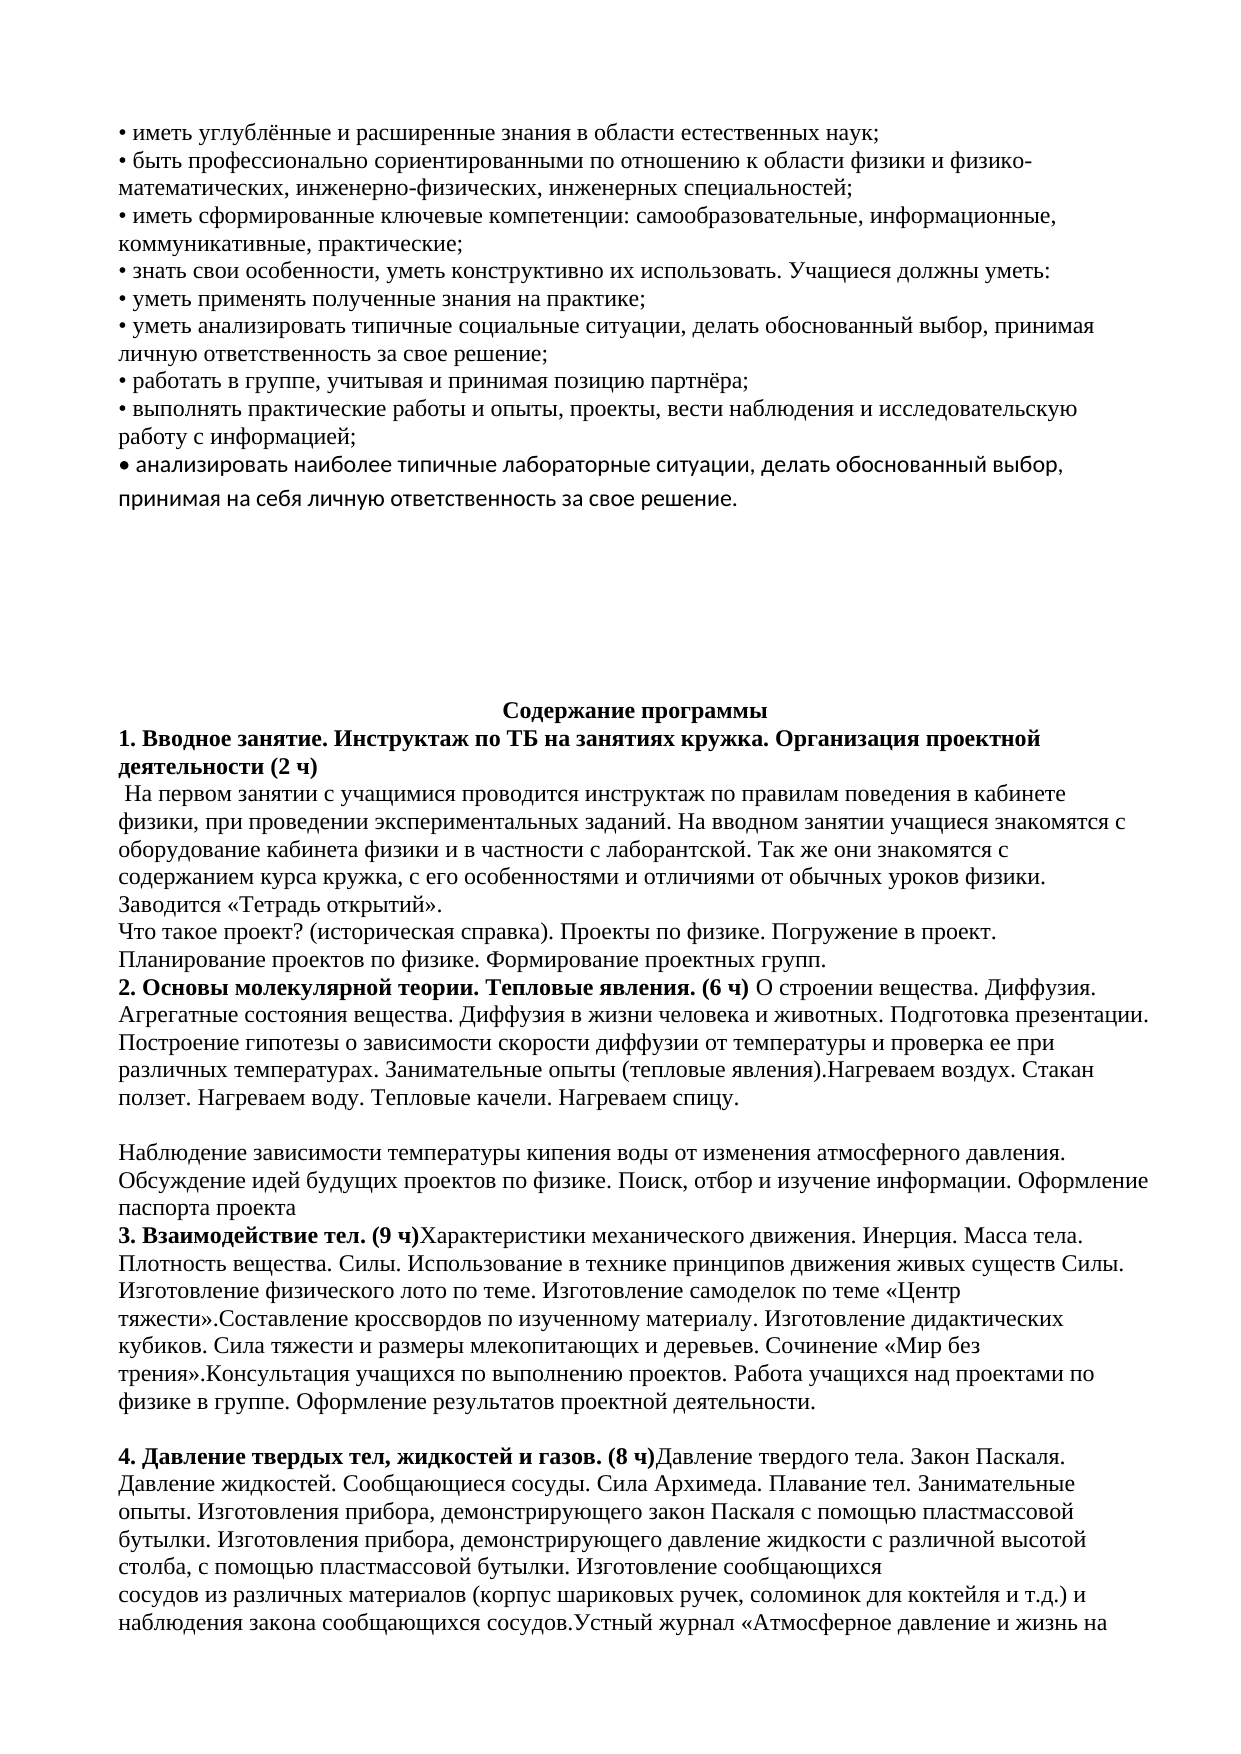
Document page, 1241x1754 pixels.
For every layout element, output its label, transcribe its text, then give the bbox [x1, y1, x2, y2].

text • уметь применять полученные знания на практике; [118, 284, 1152, 311]
text 2. Основы молекулярной теории. Тепловые явления. (6 ч) О строении вещества. Диффузия. Агрегатные состояния вещества. Диффузия в жизни человека и животных. Подготовка презентации. Построение гипотезы о зависимости скорости диффузии от температуры и проверка ее при различных температурах. Занимательные опыты (тепловые явления).Нагреваем воздух. Стакан ползет. Нагреваем воду. Тепловые качели. Нагреваем спицу. [118, 973, 1152, 1111]
text • быть профессионально сориентированными по отношению к области физики и физико-математических, инженерно-физических, инженерных специальностей; [118, 146, 1152, 201]
text Что такое проект? (историческая справка). Проекты по физике. Погружение в проект. Планирование проектов по физике. Формирование проектных групп. [118, 917, 1152, 973]
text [118, 1580, 1152, 1635]
text • анализировать наиболее типичные лабораторные ситуации, делать обоснованный выбор, принимая на себя личную ответственность за свое решение. [118, 449, 1152, 512]
text • выполнять практические работы и опыты, проекты, вести наблюдения и исследовательскую работу с информацией; [118, 394, 1152, 449]
text • иметь сформированные ключевые компетенции: самообразовательные, информационные, коммуникативные, практические; [118, 201, 1152, 256]
text На первом занятии с учащимися проводится инструктаж по правилам поведения в кабинете физики, при проведении экспериментальных заданий. На вводном занятии учащиеся знакомятся с оборудование кабинета физики и в частности с лаборантской. Так же они знакомятся с содержанием курса кружка, с его особенностями и отличиями от обычных уроков физики. Заводится «Тетрадь открытий». [118, 779, 1152, 917]
text Наблюдение зависимости температуры кипения воды от изменения атмосферного давления. Обсуждение идей будущих проектов по физике. Поиск, отбор и изучение информации. Оформление паспорта проекта [118, 1138, 1152, 1221]
text • работать в группе, учитывая и принимая позицию партнёра; [118, 367, 1152, 394]
text • знать свои особенности, уметь конструктивно их использовать. Учащиеся должны уметь: [118, 256, 1152, 284]
text 4. Давление твердых тел, жидкостей и газов. (8 ч)Давление твердого тела. Закон Паскаля. Давление жидкостей. Сообщающиеся сосуды. Сила Архимеда. Плавание тел. Занимательные опыты. Изготовления прибора, демонстрирующего закон Паскаля с помощью пластмассовой бутылки. Изготовления прибора, демонстрирующего давление жидкости с различной высотой столба, с помощью пластмассовой бутылки. Изготовление сообщающихся [118, 1442, 1152, 1580]
text Содержание программы [118, 697, 1152, 724]
text 3. Взаимодействие тел. (9 ч)Характеристики механического движения. Инерция. Масса тела. Плотность вещества. Силы. Использование в технике принципов движения живых существ Силы. Изготовление физического лото по теме. Изготовление самоделок по теме «Центр тяжести».Составление кроссвордов по изученному материалу. Изготовление дидактических кубиков. Сила тяжести и размеры млекопитающих и деревьев. Сочинение «Мир без трения».Консультация учащихся по выполнению проектов. Работа учащихся над проектами по физике в группе. Оформление результатов проектной деятельности. [118, 1221, 1152, 1414]
text • иметь углублённые и расширенные знания в области естественных наук; [118, 118, 1152, 146]
text 1. Вводное занятие. Инструктаж по ТБ на занятиях кружка. Организация проектной деятельности (2 ч) [118, 724, 1152, 779]
text • уметь анализировать типичные социальные ситуации, делать обоснованный выбор, принимая личную ответственность за свое решение; [118, 311, 1152, 367]
